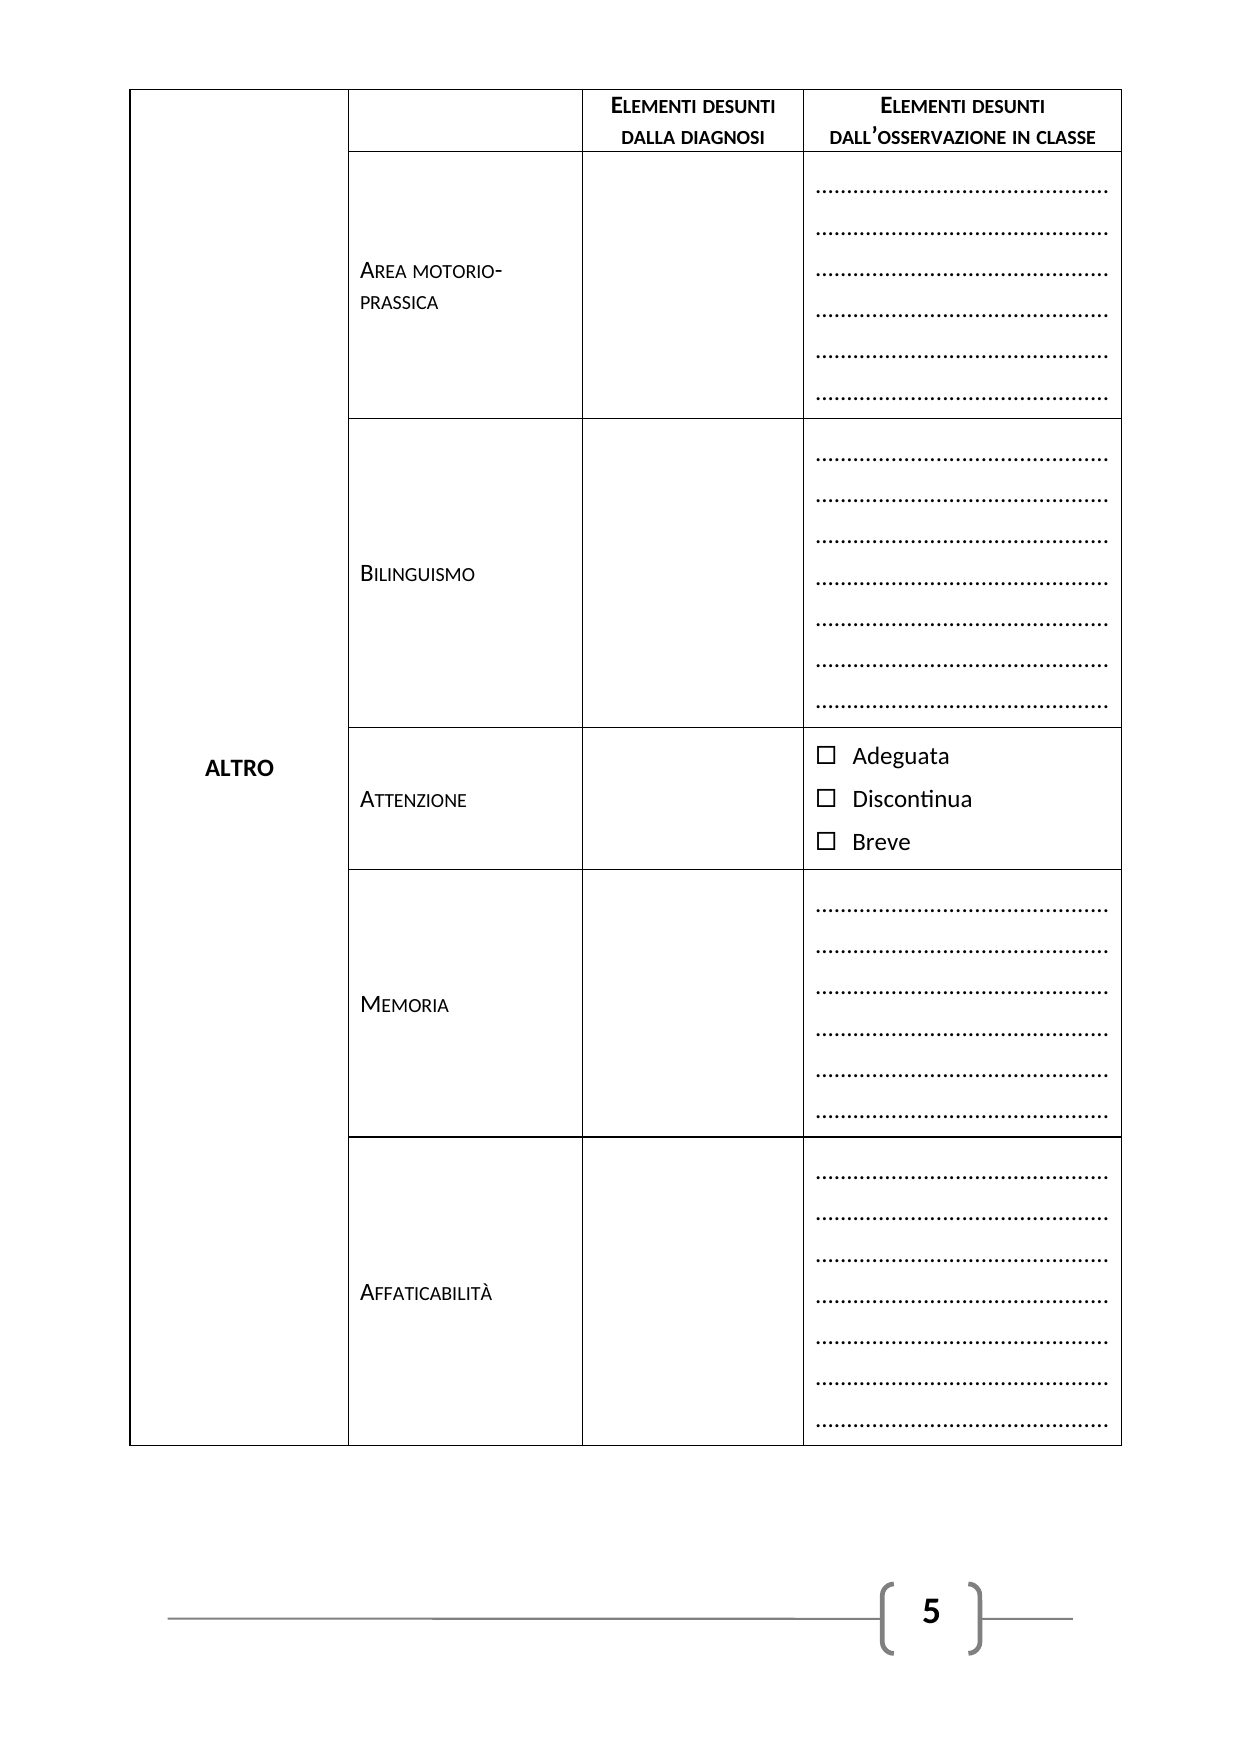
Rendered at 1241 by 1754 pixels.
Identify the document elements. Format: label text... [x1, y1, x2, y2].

table_cell [583, 1138, 803, 1445]
table_cell [804, 419, 1121, 727]
table_header ALTRO [131, 90, 348, 1445]
table_cell [804, 152, 1121, 418]
table_header Elementi desunti dalla diagnosi [583, 90, 803, 151]
table_cell [804, 870, 1121, 1136]
table_cell Bilinguismo [349, 419, 582, 727]
table_cell [804, 1138, 1121, 1445]
table_cell Attenzione [349, 728, 582, 869]
table_header Elementi desunti dall’osservazione in classe [804, 90, 1121, 151]
table_cell [583, 728, 803, 869]
table_cell Affaticabilità [349, 1138, 582, 1445]
table_cell Adeguata Discontinua Breve [804, 728, 1121, 869]
table_cell [583, 152, 803, 418]
table_cell [583, 870, 803, 1136]
table_cell Memoria [349, 870, 582, 1136]
table_cell Area motorio-prassica [349, 152, 582, 418]
table_cell [583, 419, 803, 727]
table_header [349, 90, 582, 151]
